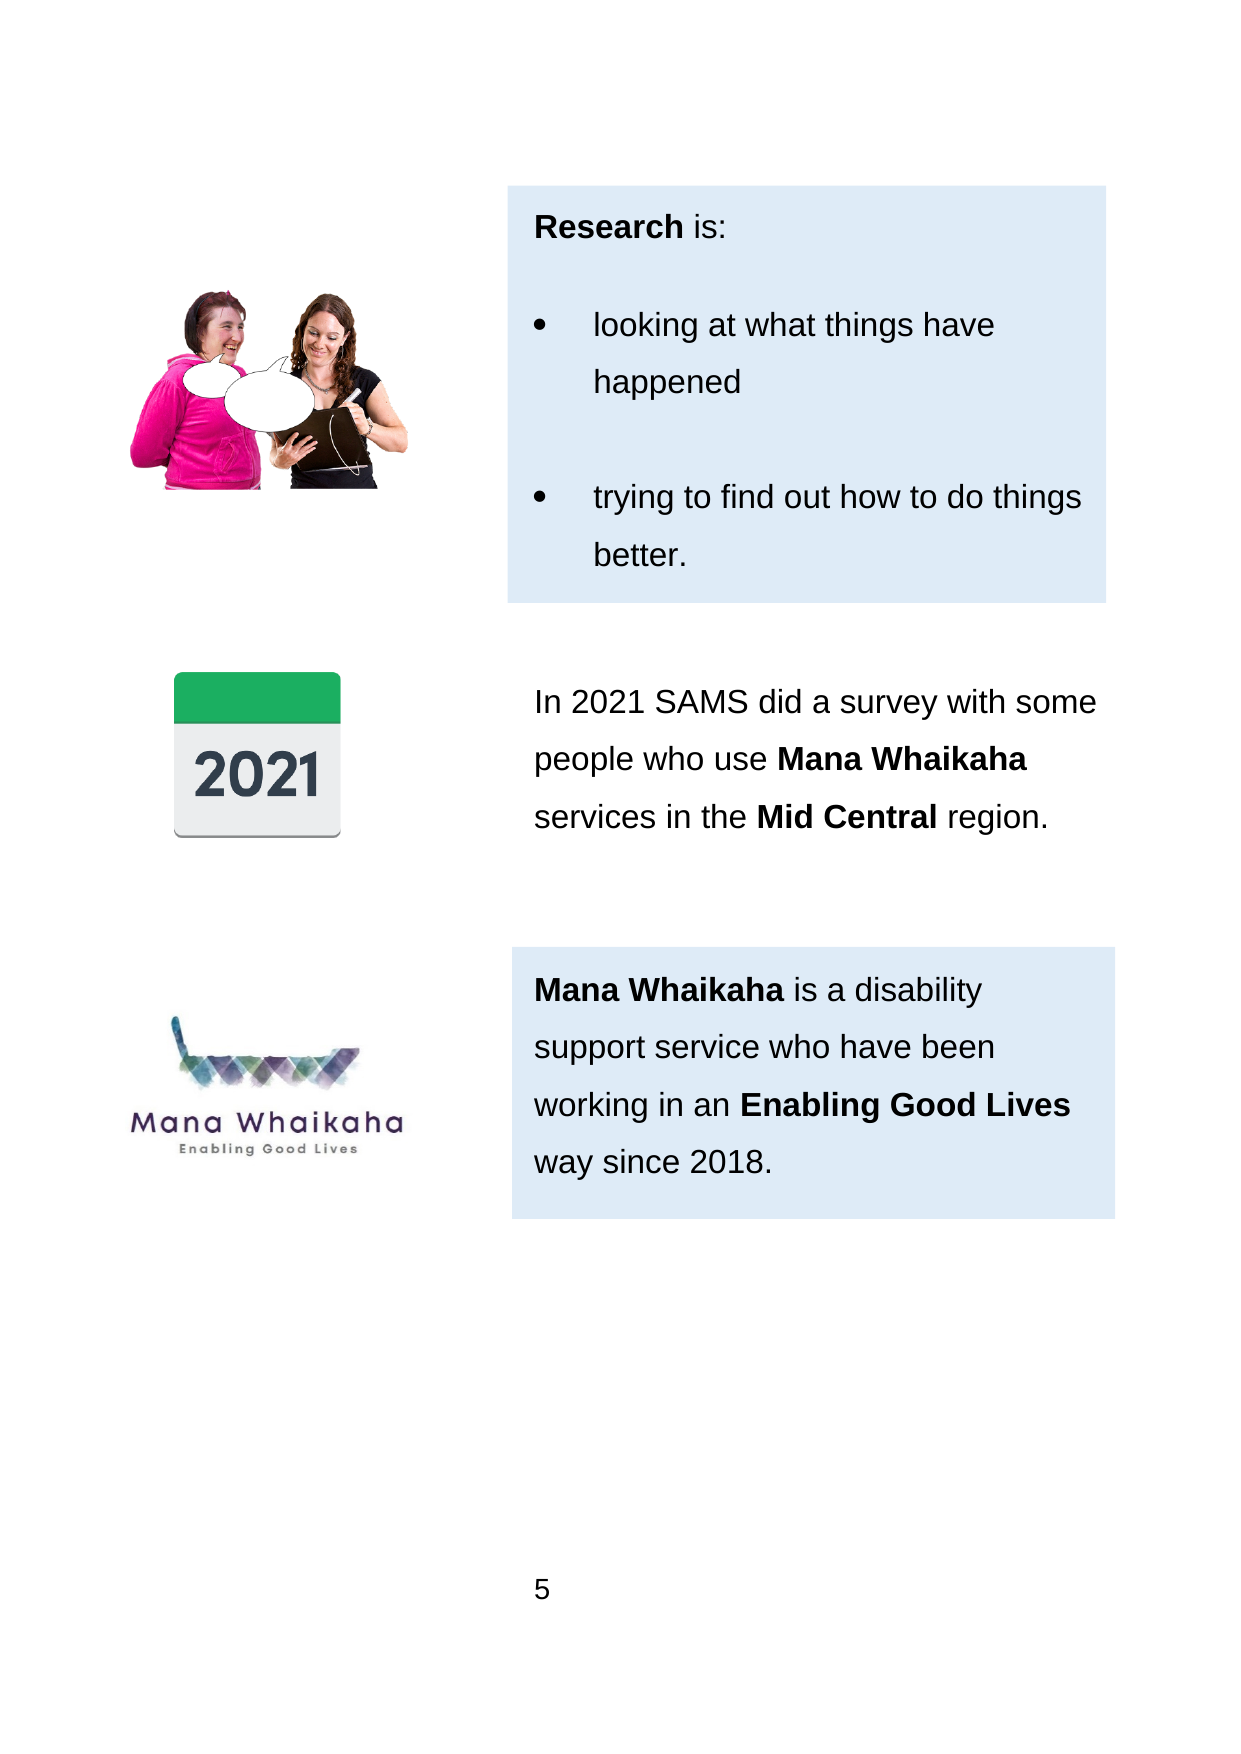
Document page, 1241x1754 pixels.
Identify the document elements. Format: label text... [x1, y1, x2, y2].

picture [124, 282, 412, 495]
picture [171, 669, 341, 838]
text Mana Whaikaha is a disability support service who have been working in an Enabling Good Lives way since 2018. [534, 970, 1090, 1181]
text In 2021 SAMS did a survey with some people who use Mana Whaikaha services in the Mid Central region. [534, 682, 1110, 835]
list trying to find out how to do things better. [534, 478, 1090, 574]
list looking at what things have happened [534, 305, 1090, 401]
picture [123, 1001, 414, 1168]
text Research is: [534, 208, 1090, 246]
